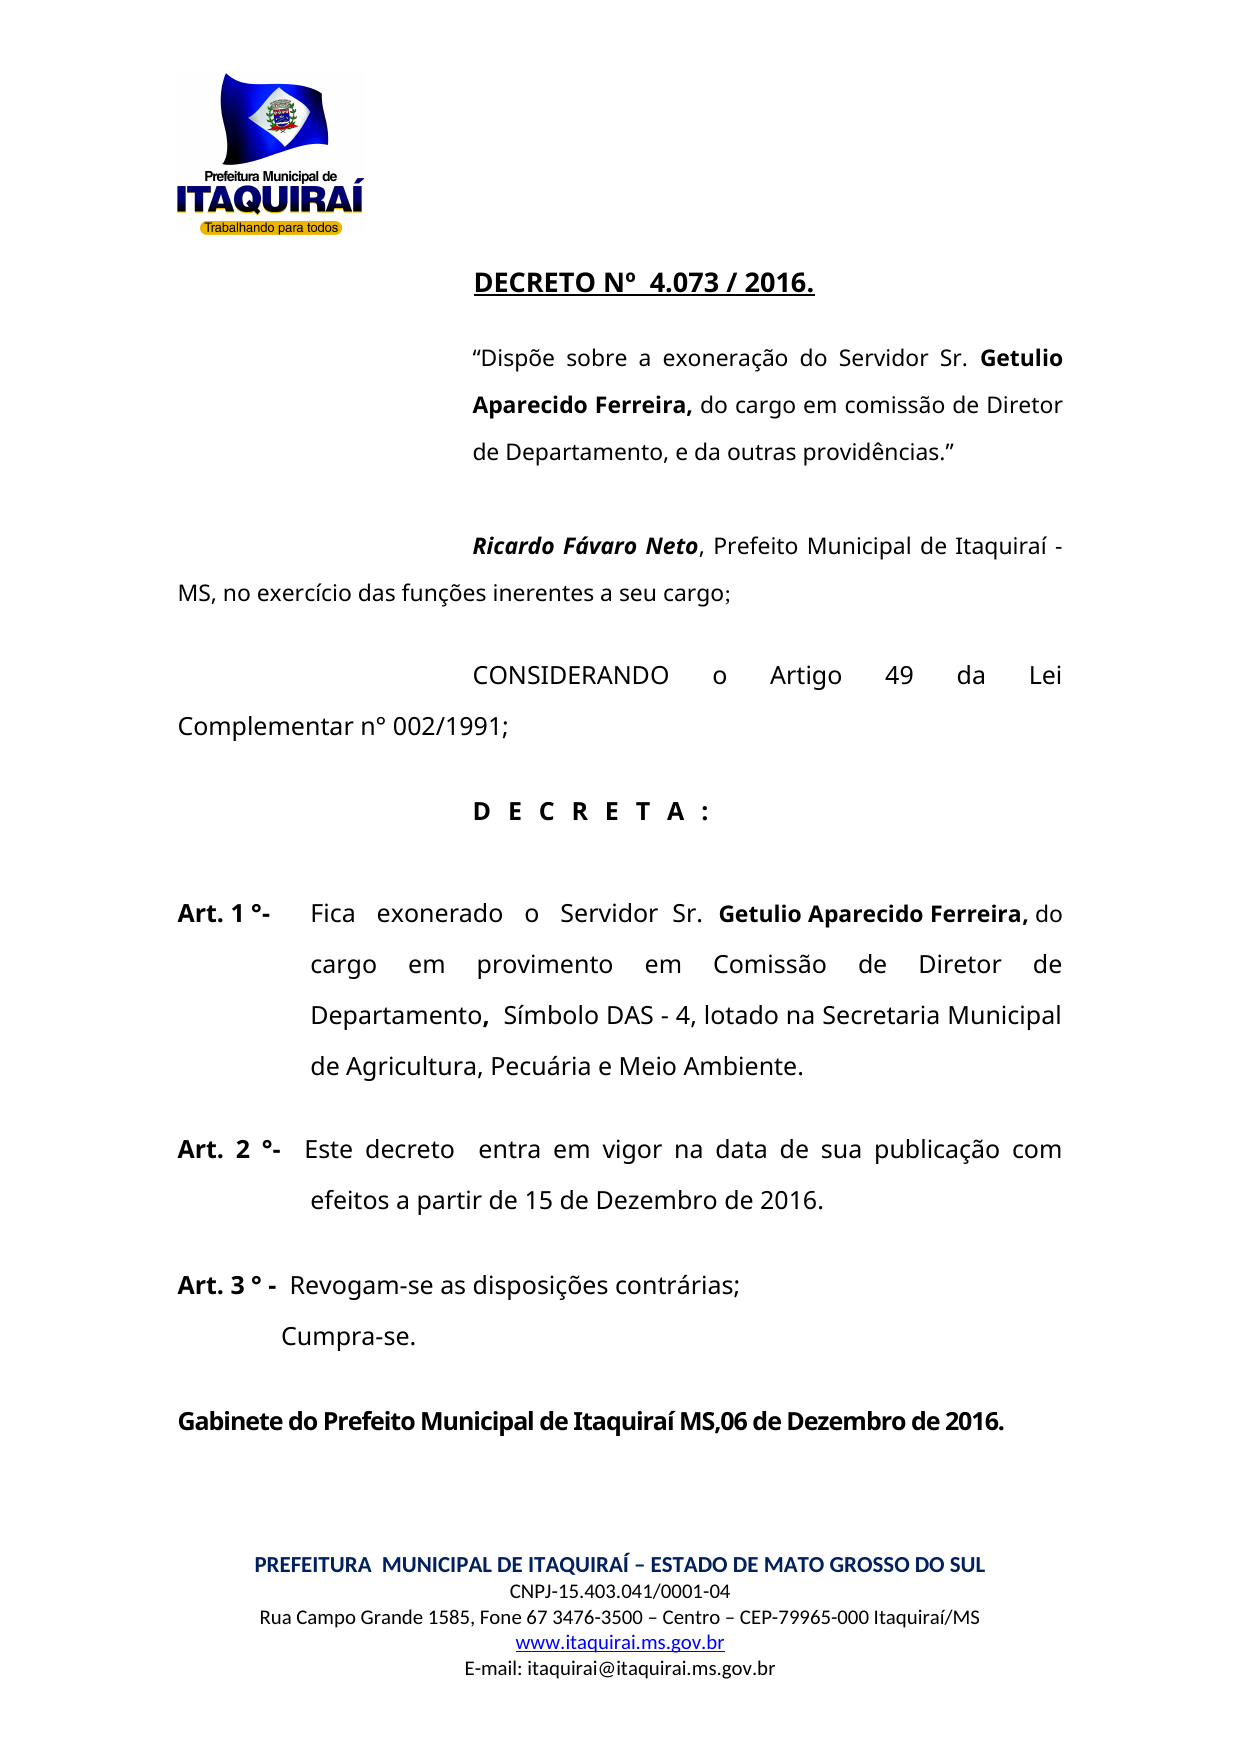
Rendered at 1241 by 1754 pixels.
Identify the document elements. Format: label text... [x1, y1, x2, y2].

subtitle DECRETO Nº 4.073 / 2016. [398, 263, 1063, 300]
text Ricardo Fávaro Neto, Prefeito Municipal de Itaquiraí - MS, no exercício das funções inerentes a seu cargo; [177, 530, 1063, 608]
text Art. 2 °- Este decreto entra em vigor na data de sua publicação com efeitos a partir de 15 de Dezembro de 2016. [177, 1131, 1063, 1216]
text Art. 3 ° - Revogam-se as disposições contrárias; [177, 1267, 1063, 1302]
text Cumpra-se. [177, 1318, 1063, 1353]
picture [177, 73, 365, 235]
text Gabinete do Prefeito Municipal de Itaquiraí MS,06 de Dezembro de 2016. [177, 1404, 1063, 1438]
text Art. 1 °- Fica exonerado o Servidor Sr. Getulio Aparecido Ferreira, do cargo em provimento em Comissão de Diretor de Departamento, Símbolo DAS - 4, lotado na Secretaria Municipal de Agricultura, Pecuária e Meio Ambiente. [177, 896, 1063, 1083]
text CONSIDERANDO o Artigo 49 da Lei Complementar n° 002/1991; [177, 658, 1063, 743]
text “Dispõe sobre a exoneração do Servidor Sr. Getulio Aparecido Ferreira, do cargo em comissão de Diretor de Departamento, e da outras providências.” [472, 342, 1063, 467]
text DECRETA: [177, 794, 1063, 828]
